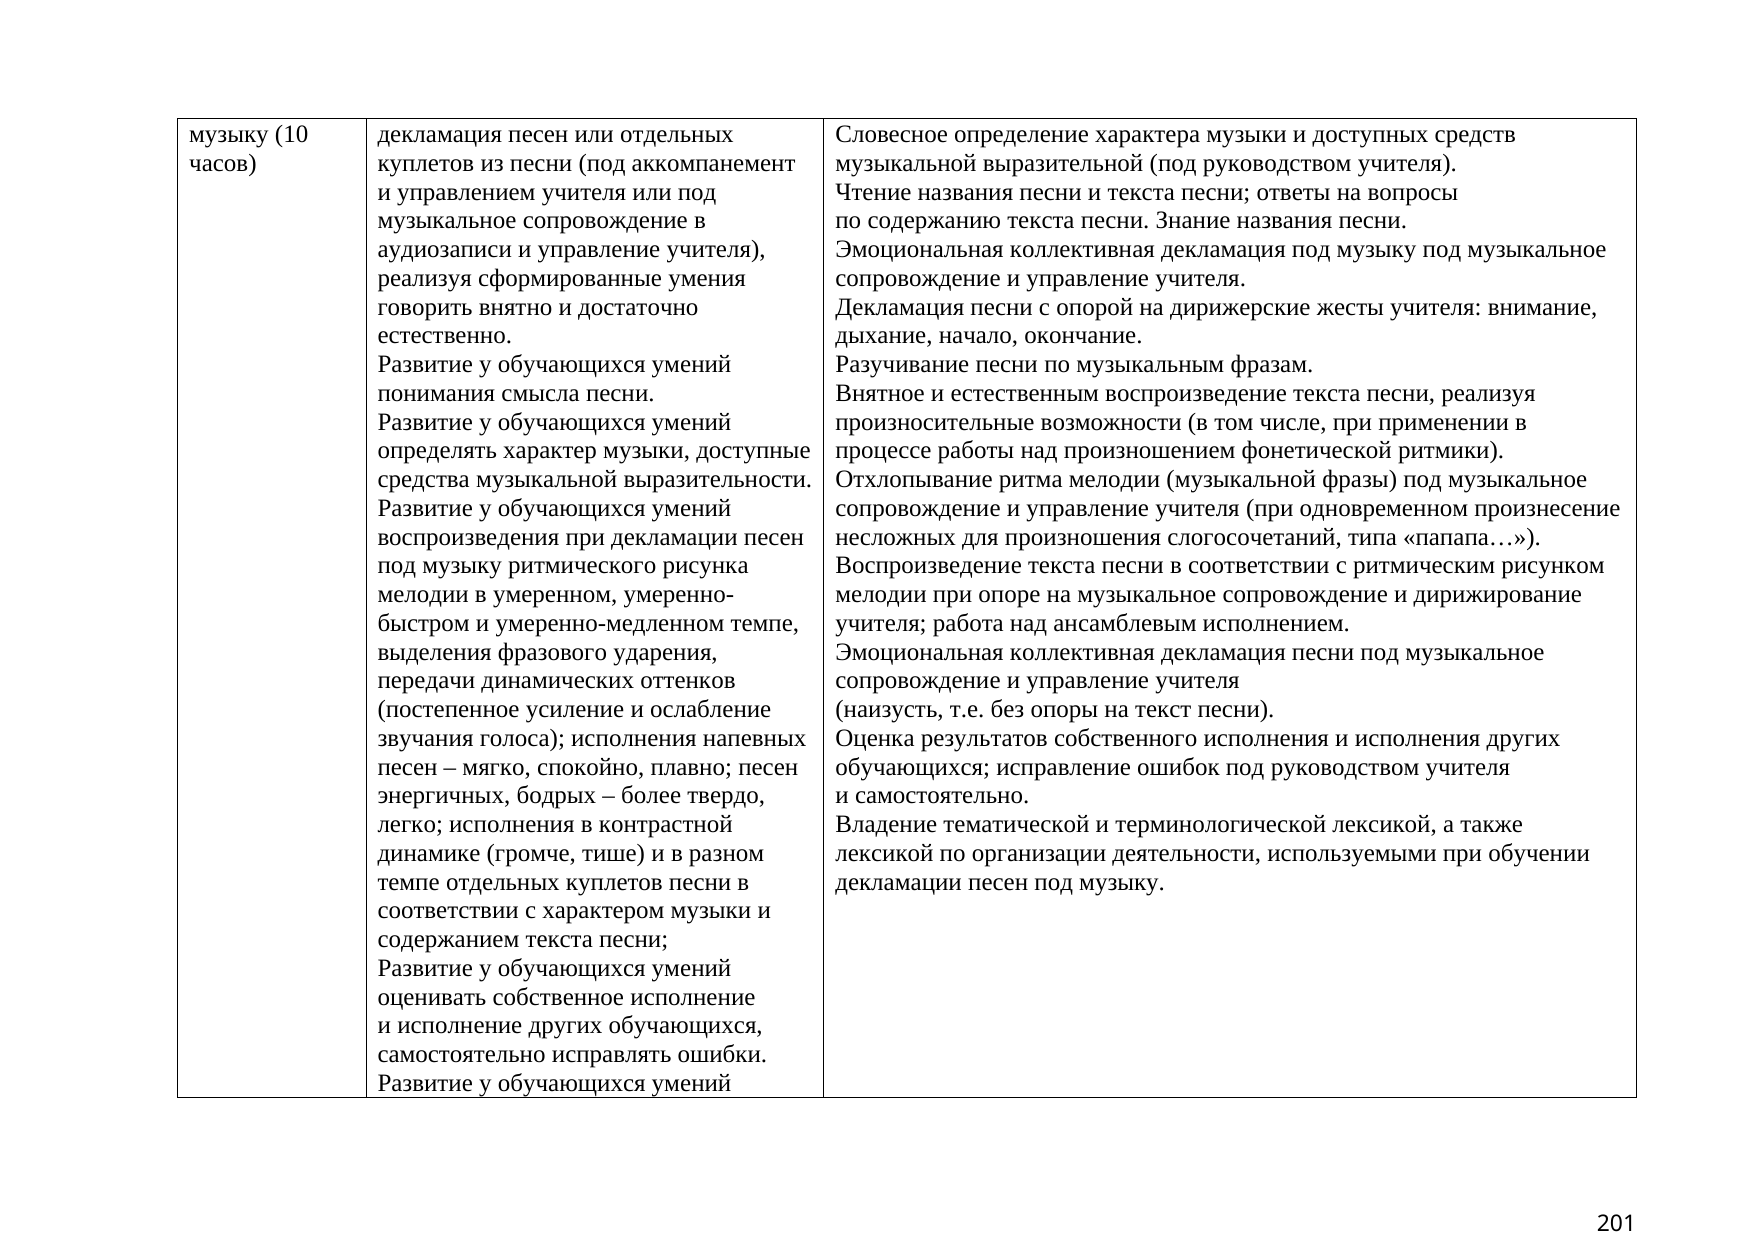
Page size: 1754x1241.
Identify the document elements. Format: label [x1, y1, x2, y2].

table_cell [367, 119, 823, 1097]
table_cell [824, 119, 1636, 1097]
table_cell [178, 119, 366, 1097]
